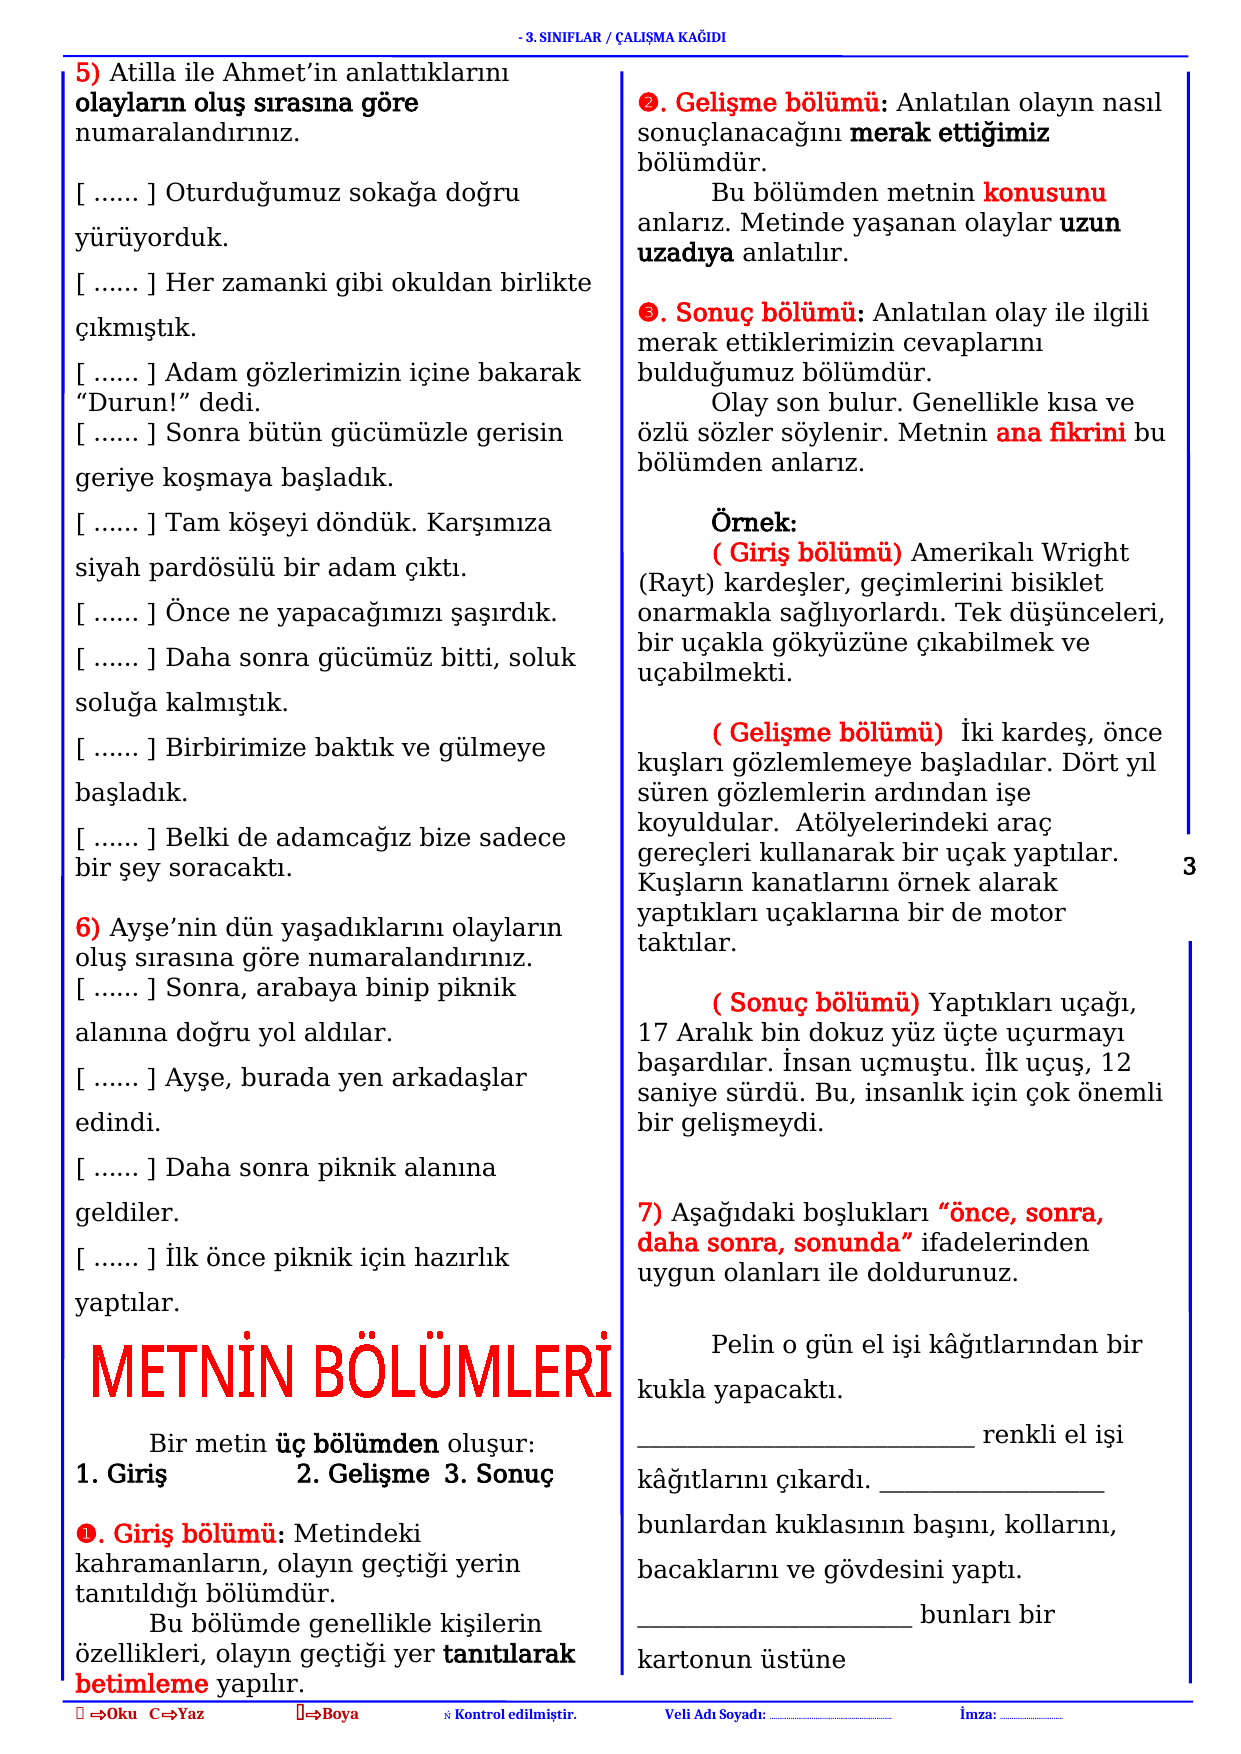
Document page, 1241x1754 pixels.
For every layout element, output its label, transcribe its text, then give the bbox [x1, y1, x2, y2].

text Olay son bulur. Genellikle kısa ve özlü sözler söylenir. Metnin ana fikrini bu bölümden anlarız. [637, 386, 1169, 476]
text Bu bölümden metnin konusunu anlarız. Metinde yaşanan olaylar uzun uzadıya anlatılır. [637, 176, 1169, 266]
text [ …… ] Sonra bütün gücümüzle gerisin geriye koşmaya başladık. [75, 416, 607, 491]
text [ …… ] Ayşe, burada yen arkadaşlar edindi. [75, 1061, 607, 1136]
text [ …… ] Önce ne yapacağımızı şaşırdık. [75, 596, 607, 626]
text [ …… ] Oturduğumuz sokağa doğru yürüyorduk. [75, 176, 607, 251]
text ( Giriş bölümü) Amerikalı Wright (Rayt) kardeşler, geçimlerini bisiklet onarmakla sağlıyorlardı. Tek düşünceleri, bir uçakla gökyüzüne çıkabilmek ve uçabilmekti. [637, 536, 1169, 686]
text ❸. Sonuç bölümü: Anlatılan olay ile ilgili merak ettiklerimizin cevaplarını bulduğumuz bölümdür. [637, 296, 1169, 386]
text [ …… ] Adam gözlerimizin içine bakarak “Durun!” dedi. [75, 356, 607, 416]
text ❶. Giriş bölümü: Metindeki kahramanların, olayın geçtiği yerin tanıtıldığı bölümdür. [75, 1517, 607, 1607]
text [ …… ] İlk önce piknik için hazırlık yaptılar. [75, 1241, 607, 1316]
text [ …… ] Daha sonra piknik alanına geldiler. [75, 1151, 607, 1226]
text Örnek: [637, 506, 1169, 536]
text [ …… ] Her zamanki gibi okuldan birlikte çıkmıştık. [75, 266, 607, 341]
text [ …… ] Daha sonra gücümüz bitti, soluk soluğa kalmıştık. [75, 641, 607, 716]
text [ …… ] Sonra, arabaya binip piknik alanına doğru yol aldılar. [75, 971, 607, 1046]
text [ …… ] Tam köşeyi döndük. Karşımıza siyah pardösülü bir adam çıktı. [75, 506, 607, 581]
text [ …… ] Birbirimize baktık ve gülmeye başladık. [75, 731, 607, 806]
text ❷. Gelişme bölümü: Anlatılan olayın nasıl sonuçlanacağını merak ettiğimiz bölümdür. [637, 86, 1169, 176]
text ( Sonuç bölümü) Yaptıkları uçağı, 17 Aralık bin dokuz yüz üçte uçurmayı başardılar. İnsan uçmuştu. İlk uçuş, 12 saniye sürdü. Bu, insanlık için çok önemli bir gelişmeydi. [637, 986, 1169, 1136]
text ( Gelişme bölümü) İki kardeş, önce kuşları gözlemlemeye başladılar. Dört yıl süren gözlemlerin ardından işe koyuldular. Atölyelerindeki araç gereçleri kullanarak bir uçak yaptılar. Kuşların kanatlarını örnek alarak yaptıkları uçaklarına bir de motor taktılar. [637, 716, 1169, 956]
list Aşağıdaki boşlukları “önce, sonra, daha sonra, sonunda” ifadelerinden uygun olanları ile doldurunuz. [637, 1196, 1169, 1286]
text Bir metin üç bölümden oluşur: [75, 1427, 607, 1457]
text 1. Giriş 2. Gelişme 3. Sonuç [75, 1457, 607, 1487]
list Ayşe’nin dün yaşadıklarını olayların oluş sırasına göre numaralandırınız. [75, 911, 607, 971]
list Atilla ile Ahmet’in anlattıklarını olayların oluş sırasına göre numaralandırınız. [75, 56, 607, 146]
text Bu bölümde genellikle kişilerin özellikleri, olayın geçtiği yer tanıtılarak betimleme yapılır. [75, 1607, 607, 1697]
text [ …… ] Belki de adamcağız bize sadece bir şey soracaktı. [75, 821, 607, 881]
